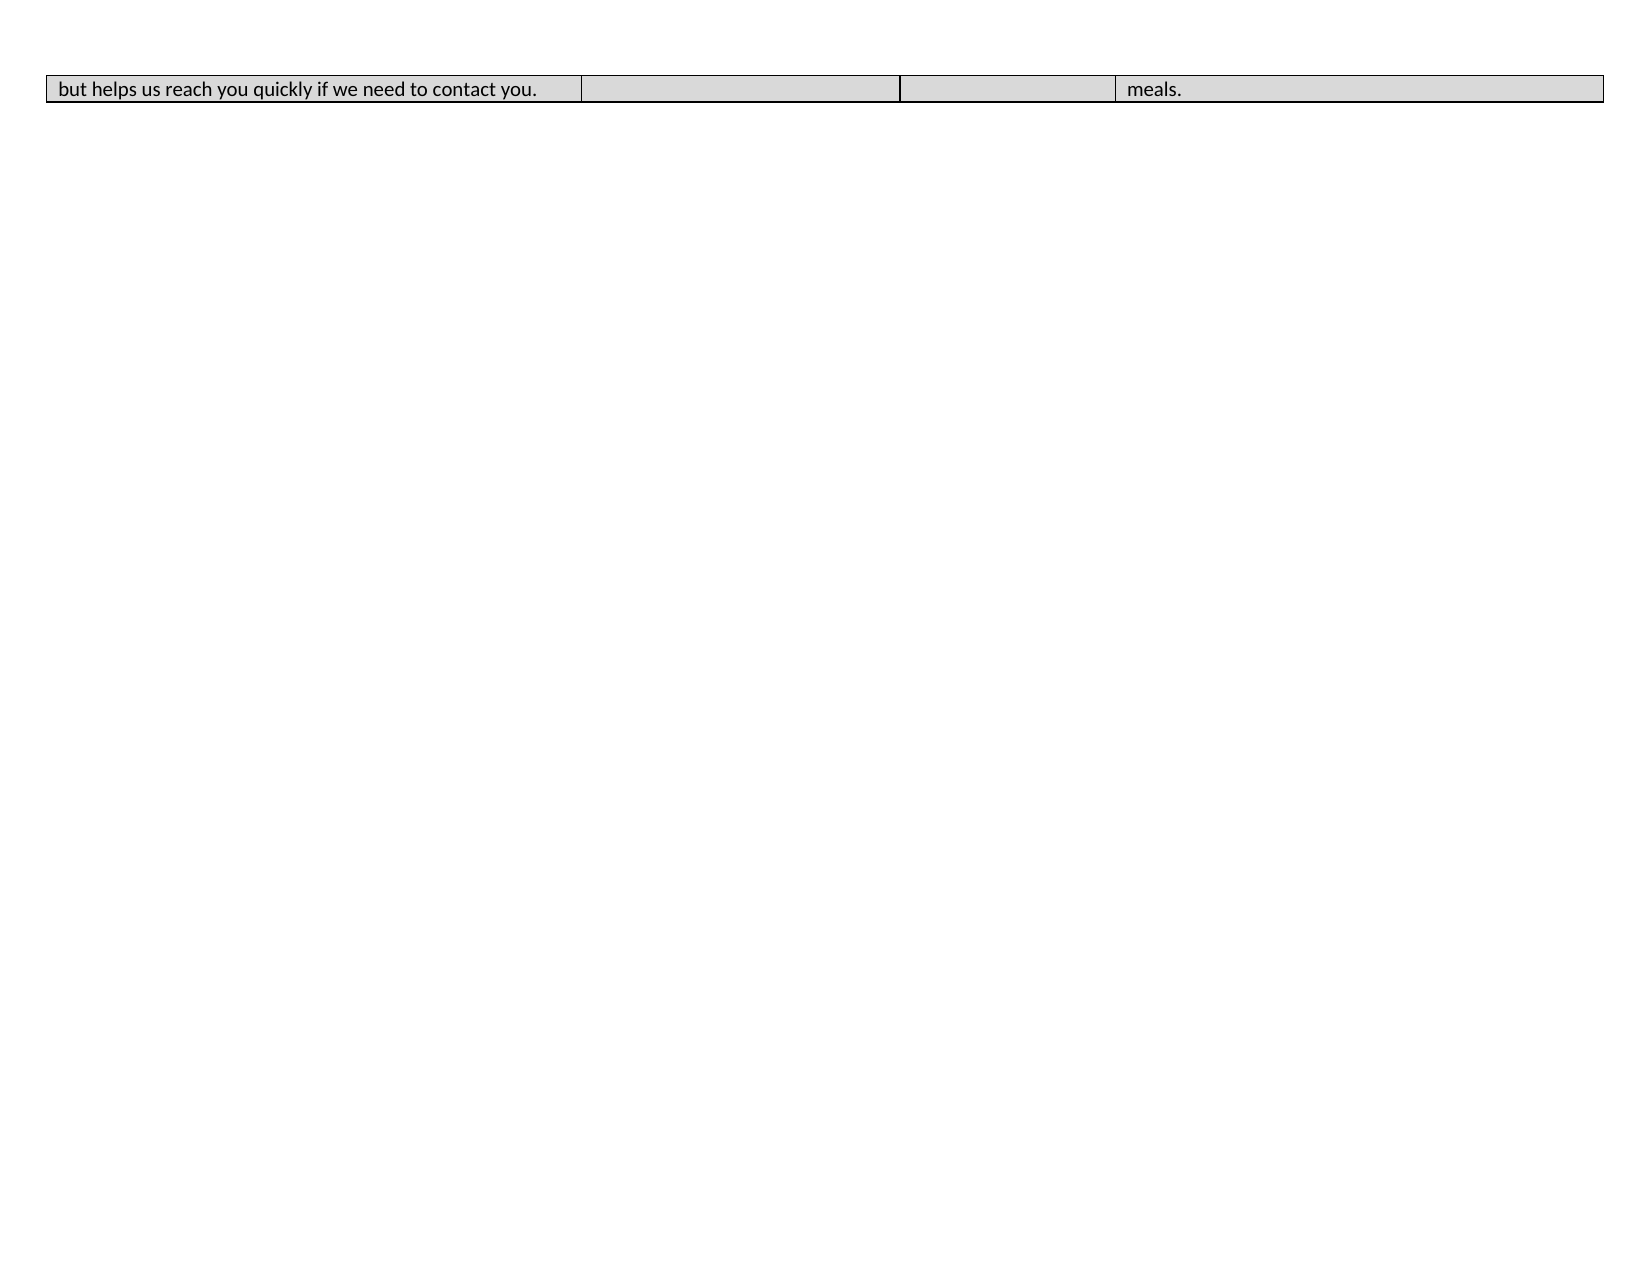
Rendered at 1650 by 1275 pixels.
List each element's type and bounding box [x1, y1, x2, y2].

table_cell [47, 76, 581, 101]
table_cell [582, 76, 899, 101]
table_cell [901, 76, 1115, 101]
table_cell [1116, 76, 1603, 101]
